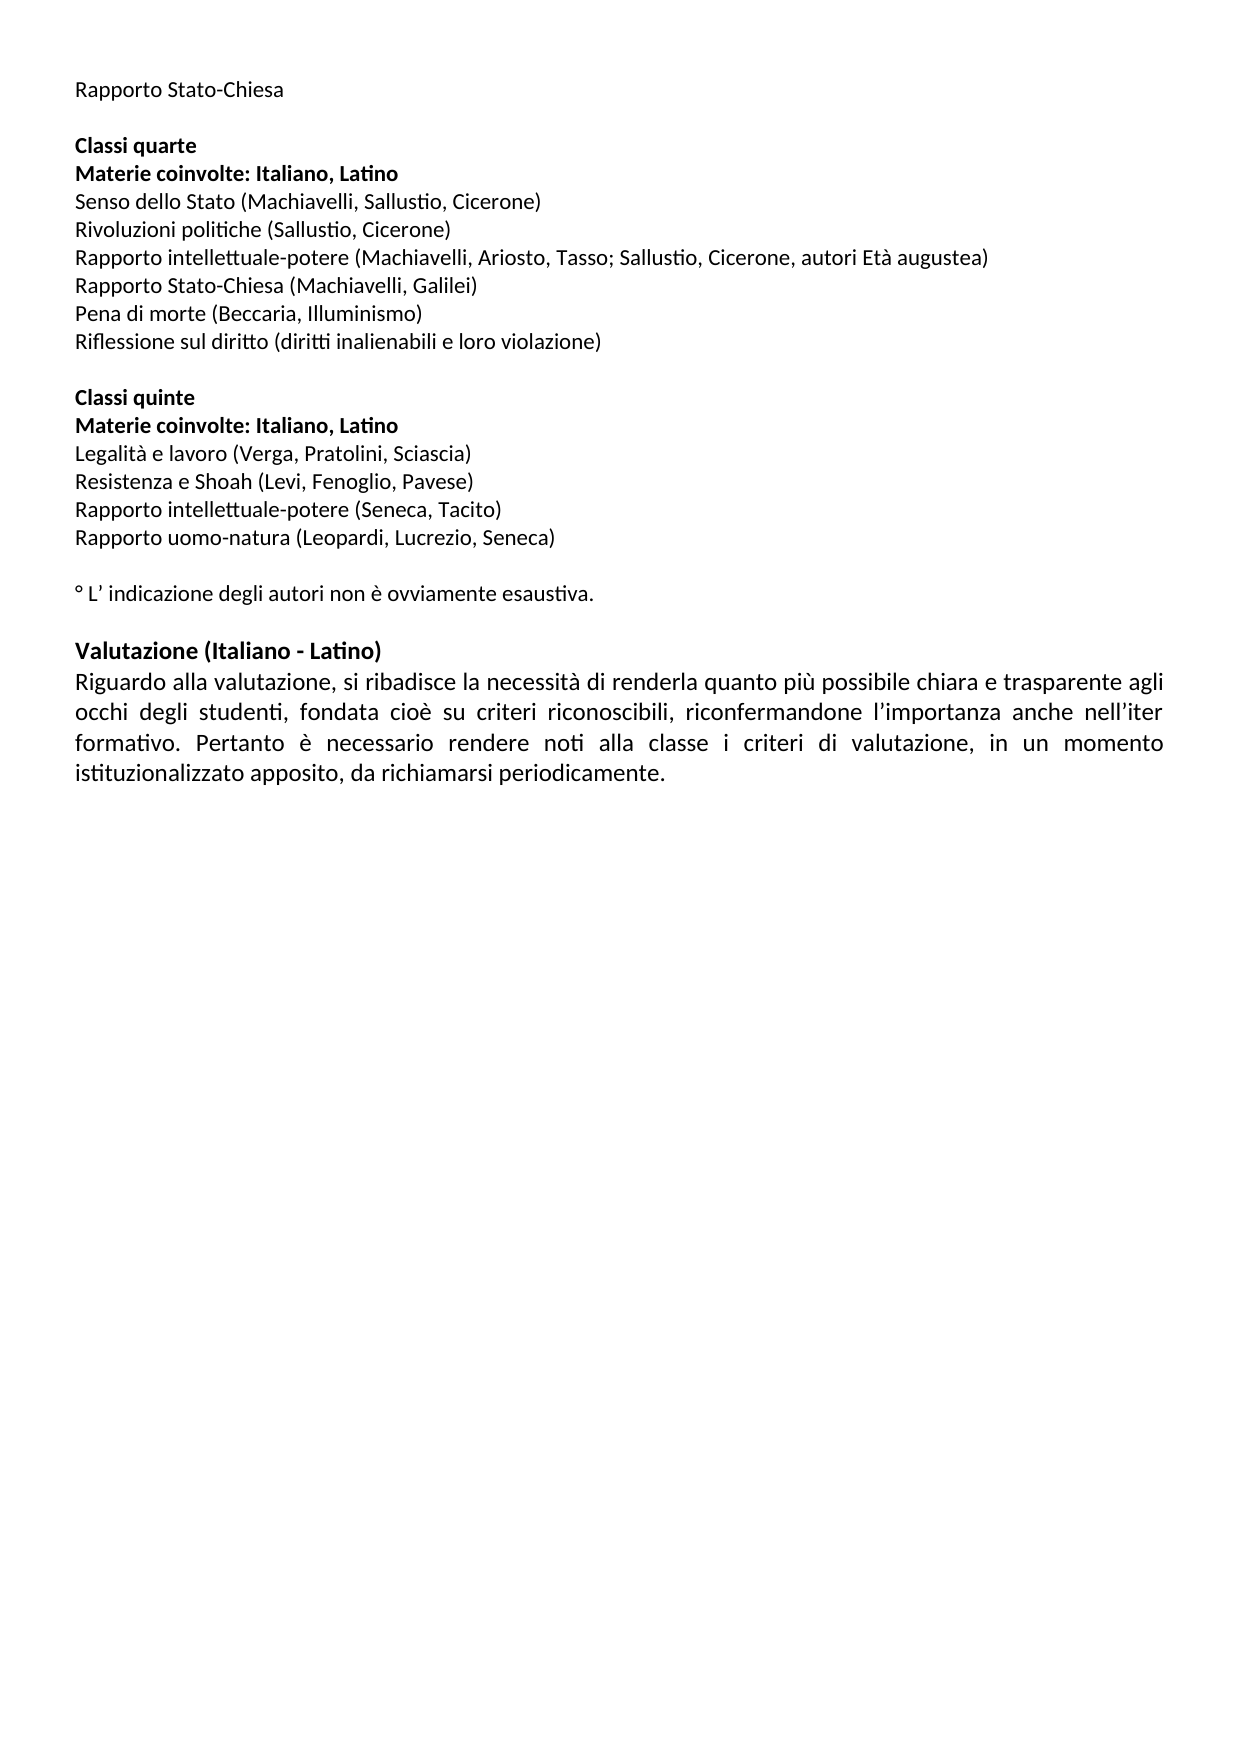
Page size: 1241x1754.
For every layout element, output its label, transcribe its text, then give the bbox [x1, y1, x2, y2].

text Pena di morte (Beccaria, Illuminismo) [75, 299, 1165, 327]
text Rapporto uomo-natura (Leopardi, Lucrezio, Seneca) [75, 523, 1165, 551]
text Rapporto intellettuale-potere (Seneca, Tacito) [75, 495, 1165, 523]
text Materie coinvolte: Italiano, Latino [75, 159, 1165, 187]
text Rapporto Stato-Chiesa [75, 75, 1165, 103]
text Senso dello Stato (Machiavelli, Sallustio, Cicerone) [75, 187, 1165, 215]
text Riflessione sul diritto (diritti inalienabili e loro violazione) [75, 327, 1165, 355]
text Classi quinte [75, 383, 1165, 411]
text Materie coinvolte: Italiano, Latino [75, 411, 1165, 439]
text Legalità e lavoro (Verga, Pratolini, Sciascia) [75, 439, 1165, 467]
text Rapporto Stato-Chiesa (Machiavelli, Galilei) [75, 271, 1165, 299]
text Valutazione (Italiano - Latino) [75, 635, 1165, 666]
text Resistenza e Shoah (Levi, Fenoglio, Pavese) [75, 467, 1165, 495]
text Rapporto intellettuale-potere (Machiavelli, Ariosto, Tasso; Sallustio, Cicerone, autori Età augustea) [75, 243, 1165, 271]
text ° L’ indicazione degli autori non è ovviamente esaustiva. [75, 579, 1165, 607]
text Classi quarte [75, 131, 1165, 159]
text Riguardo alla valutazione, si ribadisce la necessità di renderla quanto più possibile chiara e trasparente agli occhi degli studenti, fondata cioè su criteri riconoscibili, riconfermandone l’importanza anche nell’iter formativo. Pertanto è necessario rendere noti alla classe i criteri di valutazione, in un momento istituzionalizzato apposito, da richiamarsi periodicamente. [75, 666, 1165, 788]
text Rivoluzioni politiche (Sallustio, Cicerone) [75, 215, 1165, 243]
